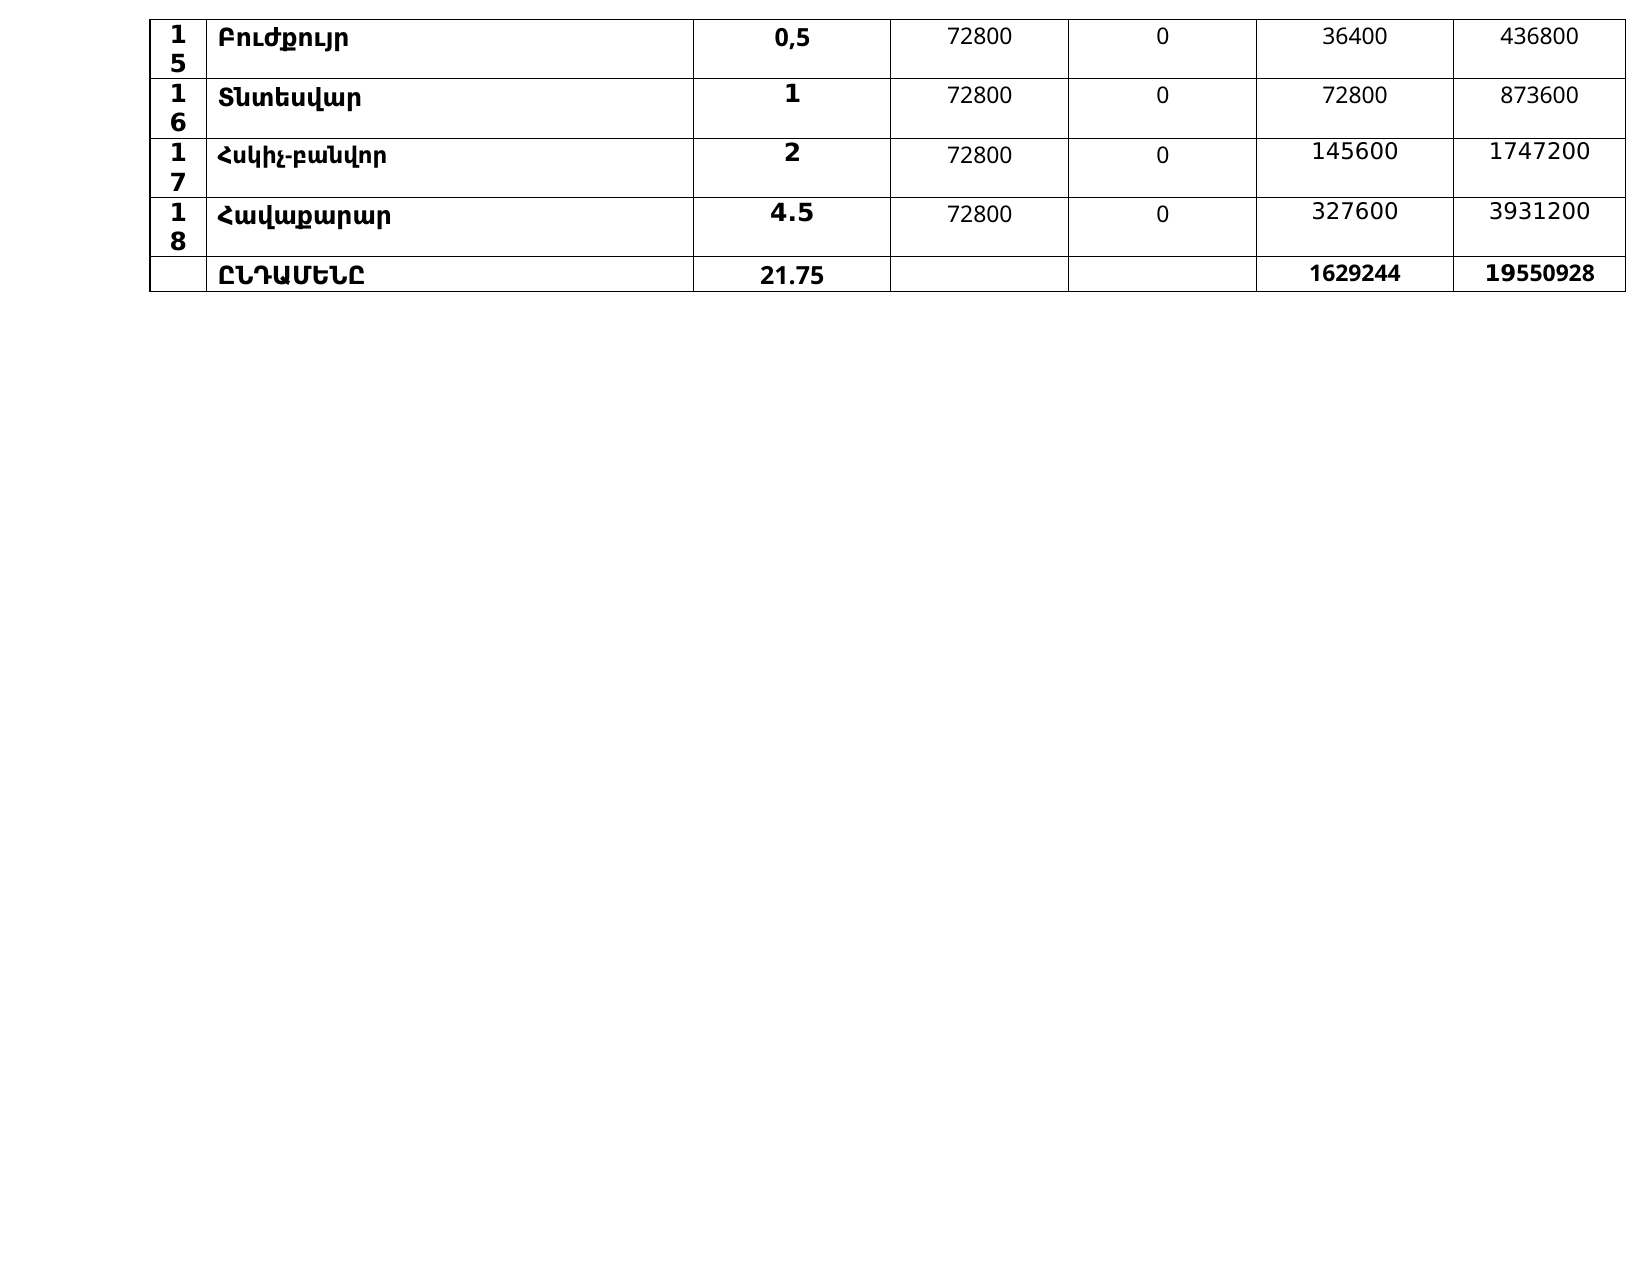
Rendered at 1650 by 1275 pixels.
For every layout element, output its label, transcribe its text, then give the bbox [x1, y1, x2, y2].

table_cell 3931200 [1454, 198, 1625, 256]
table_cell [1069, 257, 1256, 291]
table_cell 4.5 [694, 198, 890, 256]
table_cell Հավաքարար [207, 198, 693, 256]
table_cell 145600 [1257, 139, 1453, 197]
table_cell 72800 [891, 20, 1068, 78]
table_cell 0 [1069, 20, 1256, 78]
table_cell Տնտեսվար [207, 79, 693, 137]
table_cell Բուժքույր [207, 20, 693, 78]
table_cell 19550928 [1454, 257, 1625, 291]
table_cell 15 [151, 20, 206, 78]
table_cell 1747200 [1454, 139, 1625, 197]
table_cell 1 [694, 79, 890, 137]
table_cell 72800 [891, 79, 1068, 137]
table_cell Հսկիչ-բանվոր [207, 139, 693, 197]
table_cell 18 [151, 198, 206, 256]
table_cell 0,5 [694, 20, 890, 78]
table_cell ԸՆԴԱՄԵՆԸ [207, 257, 693, 291]
table_cell 327600 [1257, 198, 1453, 256]
table_cell 16 [151, 79, 206, 137]
table_cell 1629244 [1257, 257, 1453, 291]
table_cell 436800 [1454, 20, 1625, 78]
table_cell 17 [151, 139, 206, 197]
table_cell 873600 [1454, 79, 1625, 137]
table_cell 72800 [891, 139, 1068, 197]
table_cell 72800 [1257, 79, 1453, 137]
table_cell 0 [1069, 198, 1256, 256]
table_cell 0 [1069, 139, 1256, 197]
table_cell 2 [694, 139, 890, 197]
table_cell 0 [1069, 79, 1256, 137]
table_cell 72800 [891, 198, 1068, 256]
table_cell [151, 257, 206, 291]
table_cell 21.75 [694, 257, 890, 291]
table_cell [891, 257, 1068, 291]
table_cell 36400 [1257, 20, 1453, 78]
